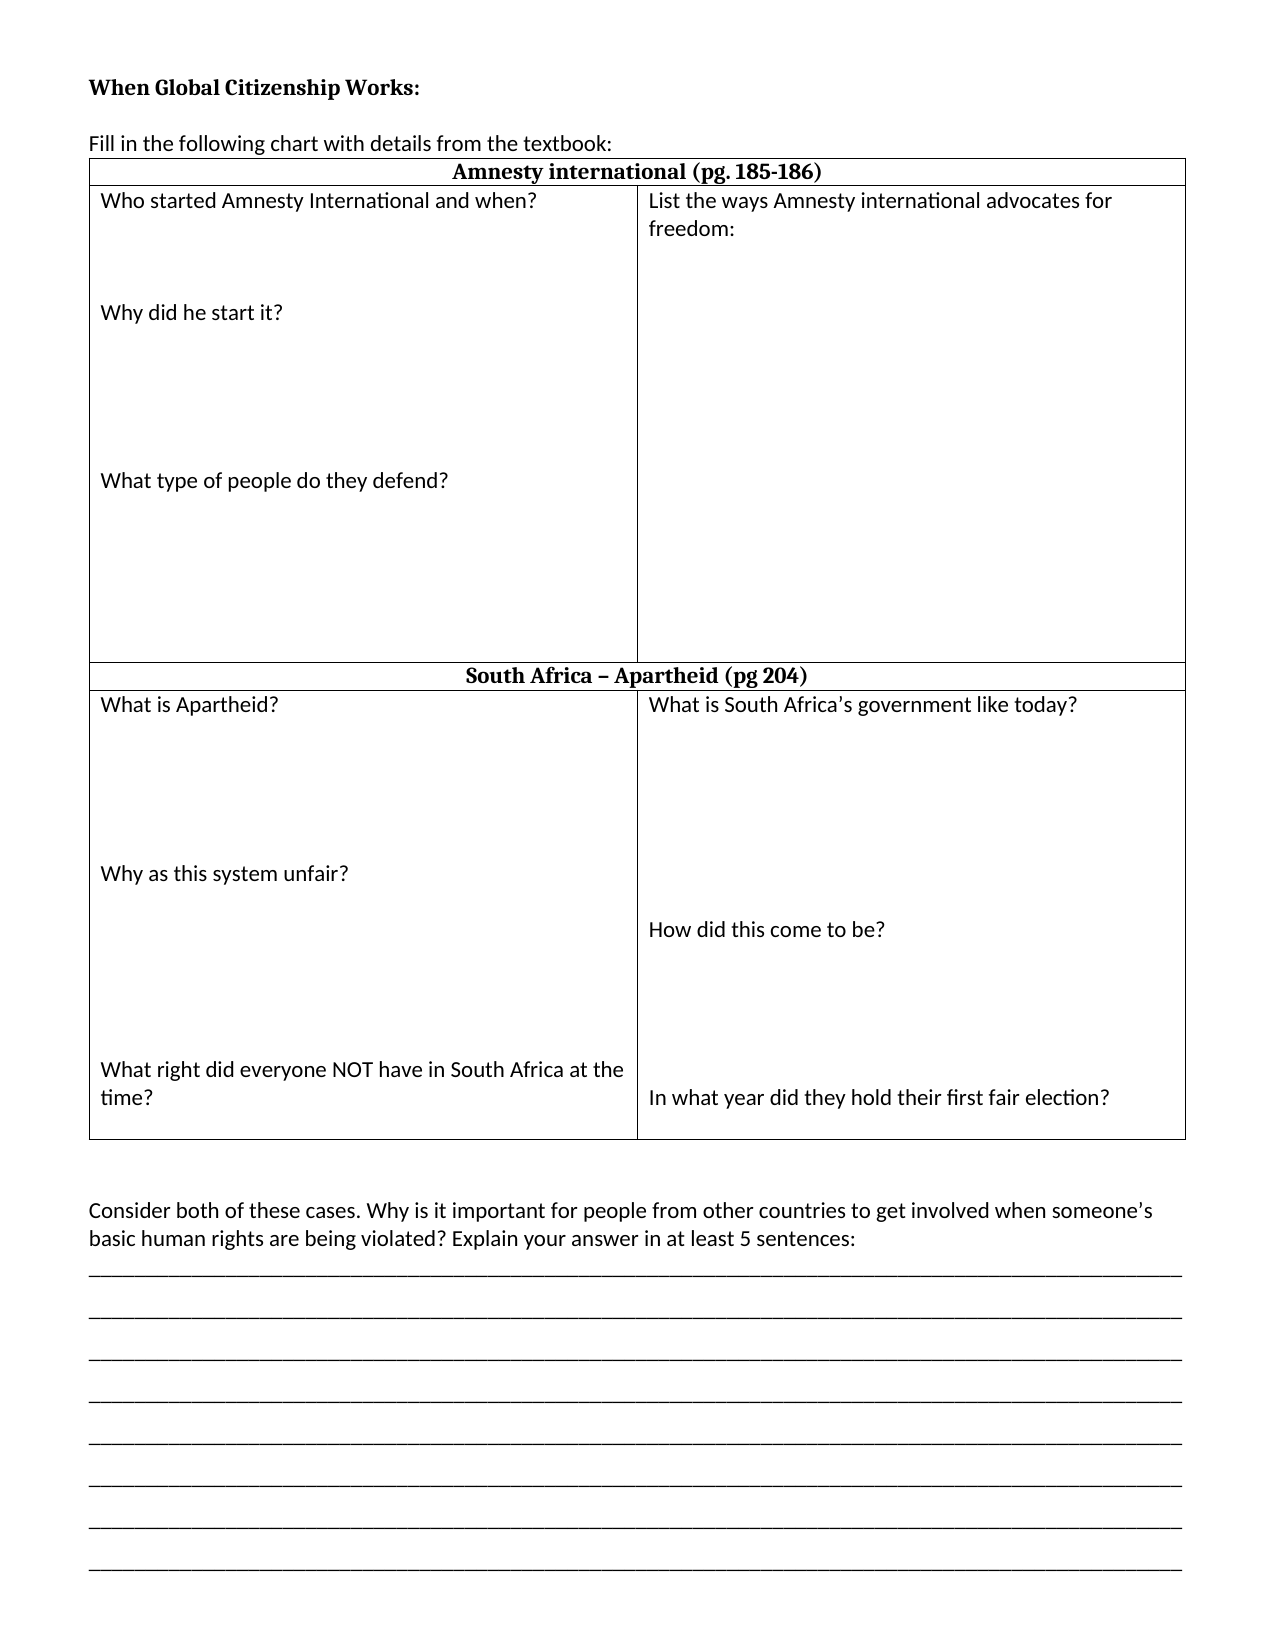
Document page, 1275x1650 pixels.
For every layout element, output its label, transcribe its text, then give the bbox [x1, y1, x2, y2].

text ________________________________________________________________________________________________________________________________________________________________________________________________________________________________________________________________________________________________________________________________________________________________________________________________________________________________________________________________________________________________________________________________________________________________________________________________________________________________________________________________________________________________________________________________________________________________________________________________ [89, 1252, 1186, 1574]
table_header Amnesty international (pg. 185-186) [90, 159, 1185, 185]
text Fill in the following chart with details from the textbook: [89, 129, 1186, 157]
table_cell Who started Amnesty International and when? Why did he start it? What type of people do they defend? [90, 186, 637, 662]
table_cell South Africa – Apartheid (pg 204) [90, 663, 1185, 689]
text Consider both of these cases. Why is it important for people from other countries to get involved when someone’s basic human rights are being violated? Explain your answer in at least 5 sentences: [89, 1196, 1186, 1252]
table_cell List the ways Amnesty international advocates for freedom: [638, 186, 1185, 662]
table_cell What is South Africa’s government like today? How did this come to be? In what year did they hold their first fair election? [638, 691, 1185, 1139]
table_cell What is Apartheid? Why as this system unfair? What right did everyone NOT have in South Africa at the time? [90, 691, 637, 1139]
text When Global Citizenship Works: [89, 75, 1186, 101]
